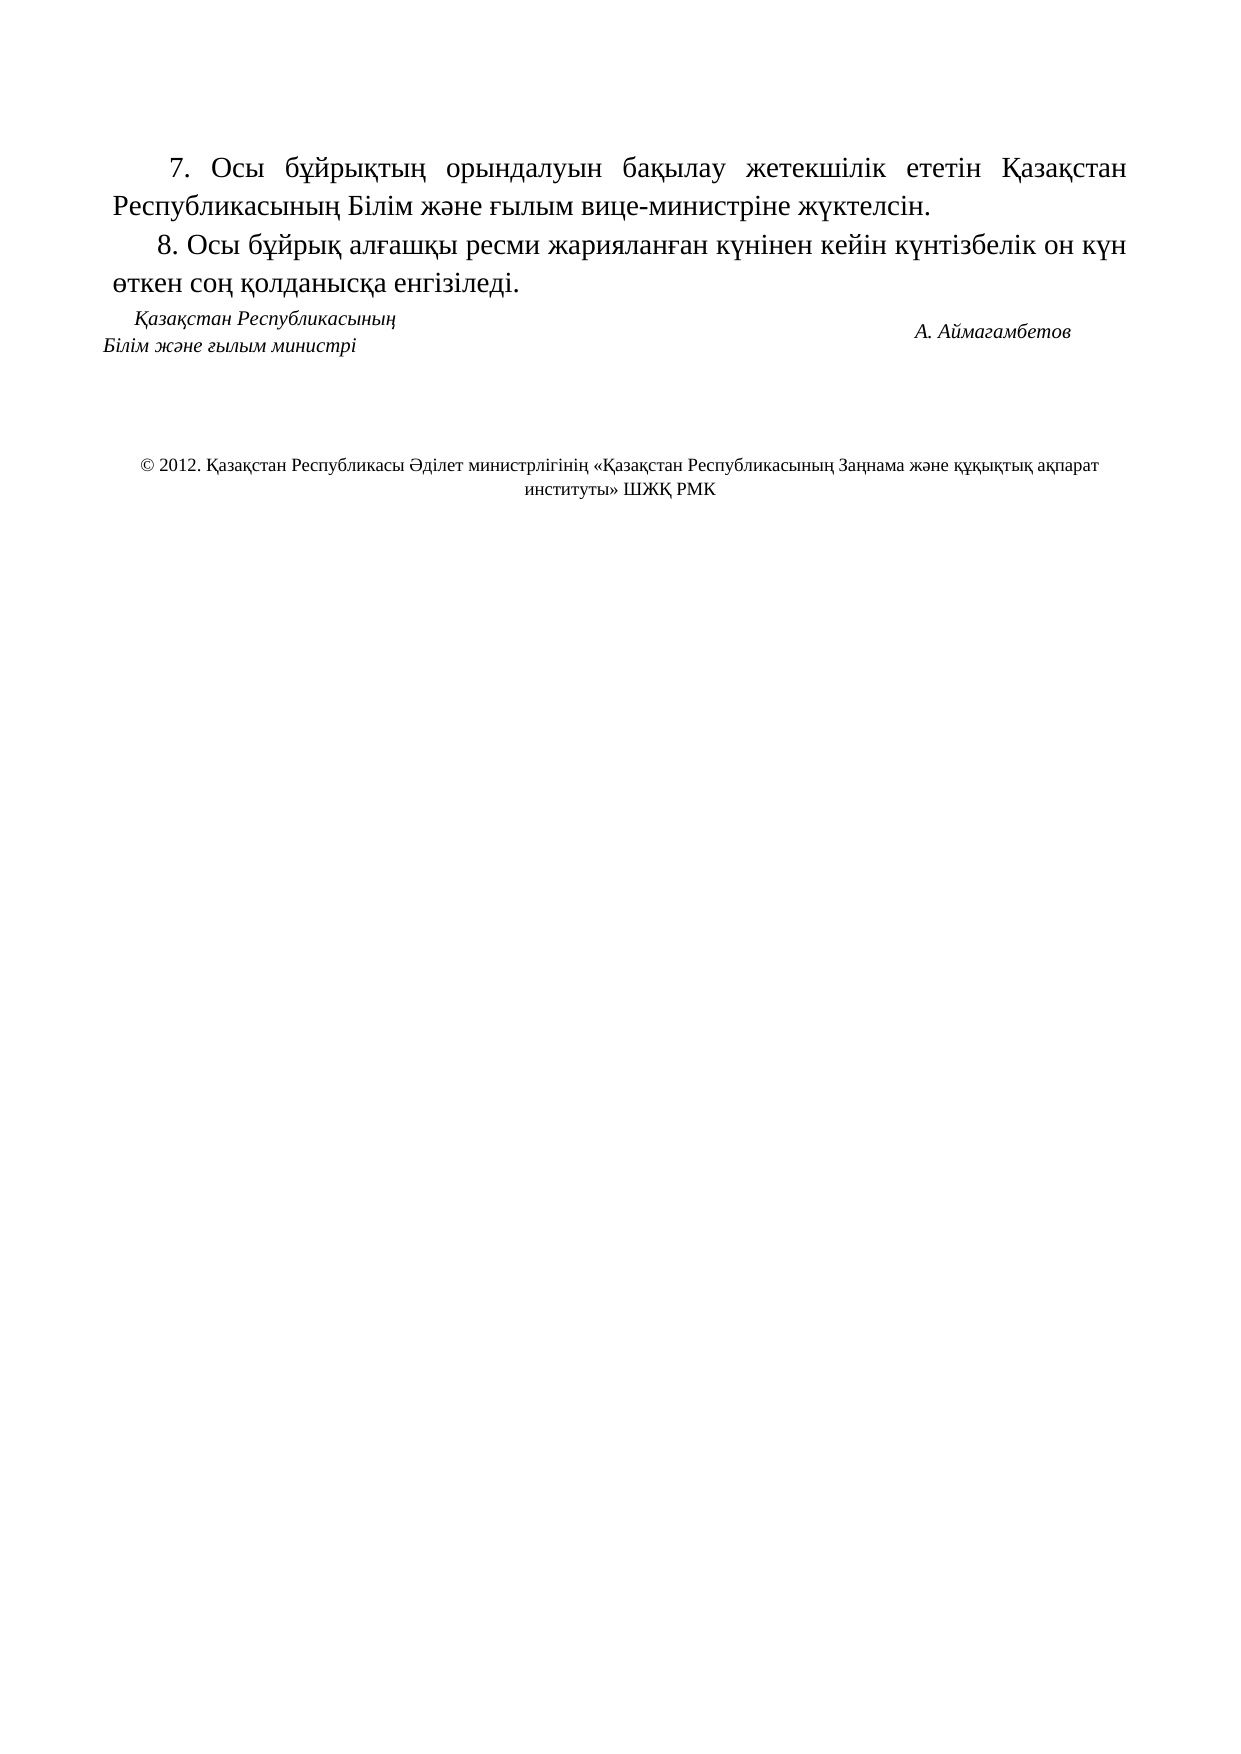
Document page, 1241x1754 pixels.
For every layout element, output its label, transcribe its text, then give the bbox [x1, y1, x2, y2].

text © 2012. Қазақстан Республикасы Әділет министрлігінің «Қазақстан Республикасының Заңнама және құқықтық ақпарат институты» ШЖҚ РМК [112, 453, 1128, 500]
text 7. Осы бұйрықтың орындалуын бақылау жетекшілік ететін Қазақстан Республикасының Білім және ғылым вице-министріне жүктелсін. [112, 150, 1128, 222]
text 8. Осы бұйрық алғашқы ресми жарияланған күнінен кейін күнтізбелік он күн өткен соң қолданысқа енгізіледі. [112, 227, 1128, 299]
table_header Қазақстан Республикасының Білім және ғылым министрі [101, 304, 913, 363]
table_header А. Аймагамбетов [913, 304, 1240, 363]
